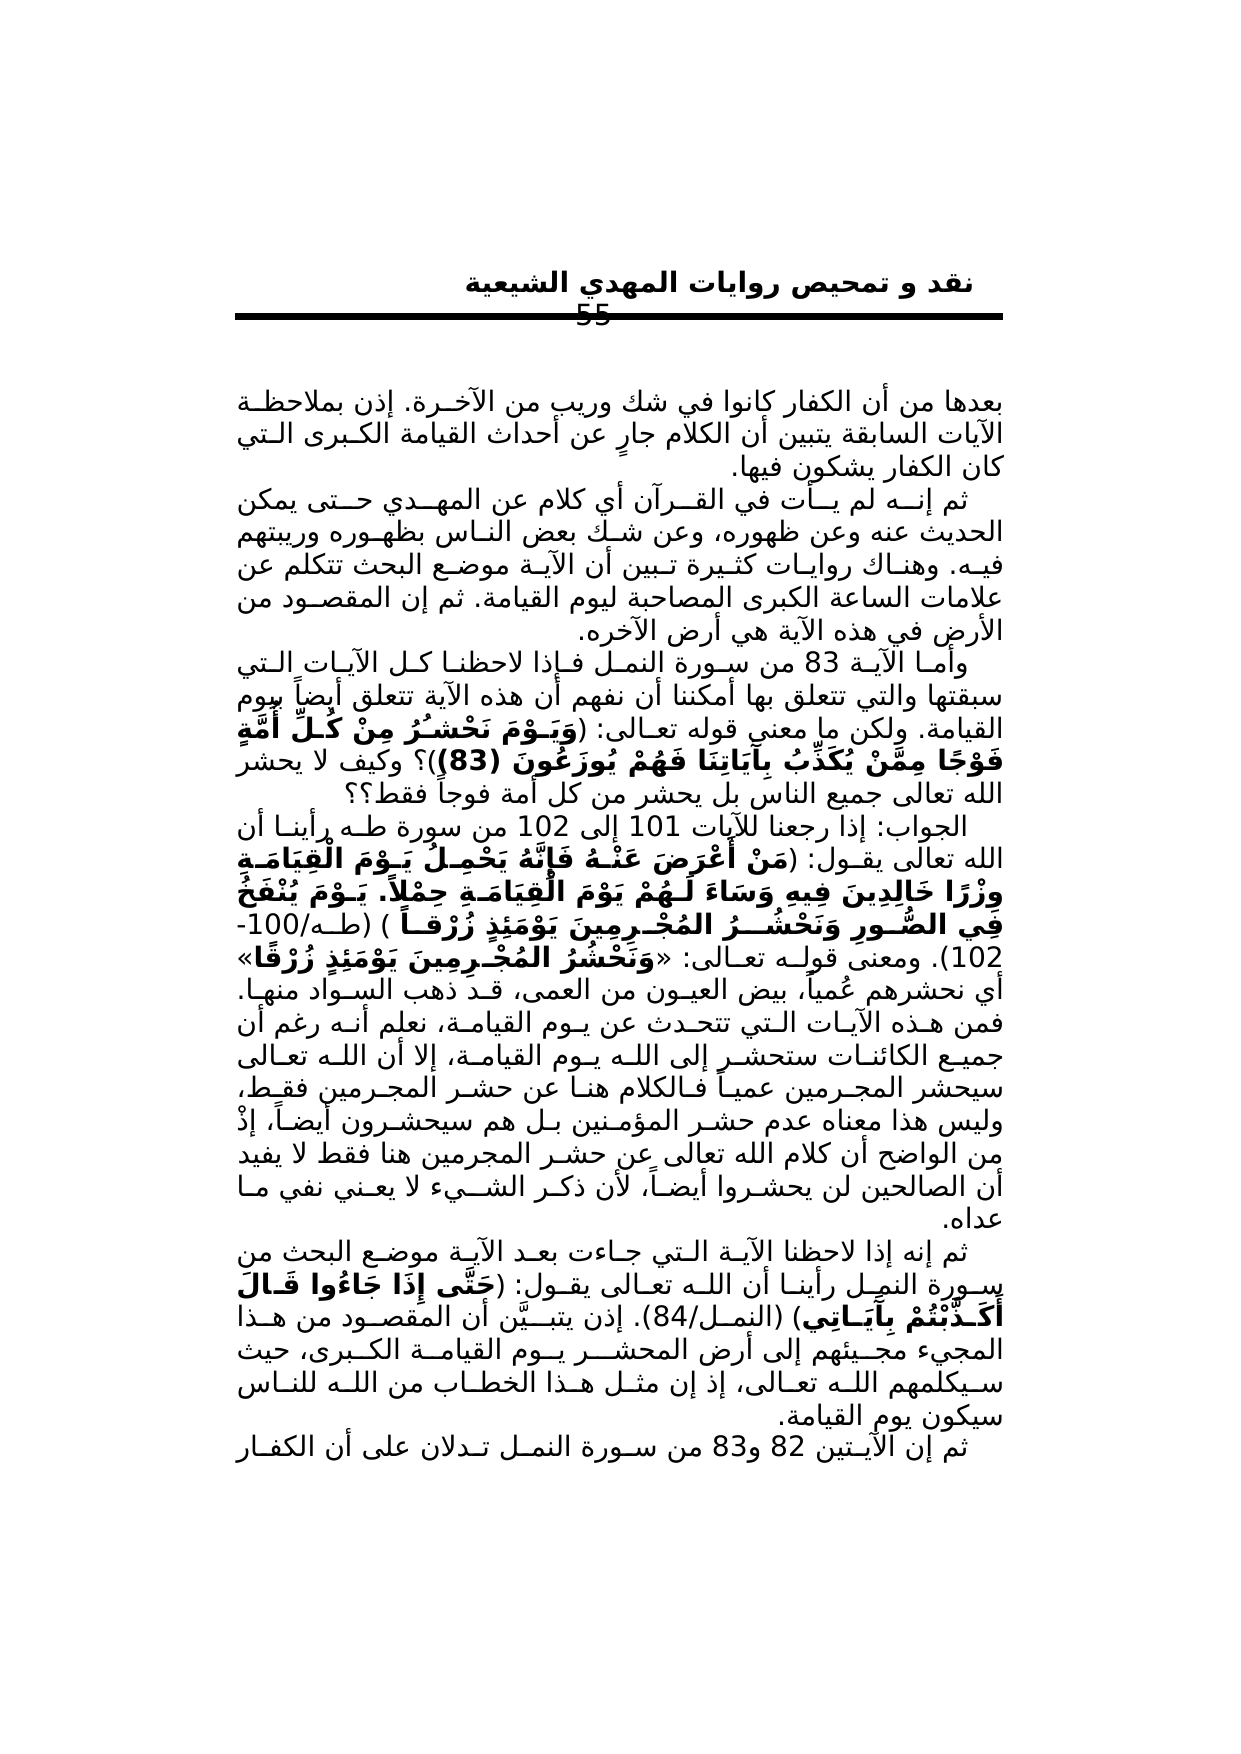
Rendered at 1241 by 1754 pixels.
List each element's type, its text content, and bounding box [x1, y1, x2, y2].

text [236, 385, 1004, 483]
text الجواب: إذا رجعنا للآيات 101 إلى 102 من سورة طه رأينا أن الله تعالى يقول: ﴿مَنْ أَعْرَضَ عَنْهُ فَإِنَّهُ يَحْمِلُ يَوْمَ الْقِيَامَةِ وِزْرًا خَالِدِينَ فِيهِ وَسَاءَ لَـهُمْ يَوْمَ الْقِيَامَةِ حِمْلاً. يَوْمَ يُنْفَخُ فِي الصُّورِ وَنَحْشُـرُ المُجْرِمِينَ يَوْمَئِذٍ زُرْقاً ﴾ (طه/100-102). ومعنى قوله تعالى: «وَنَحْشُرُ المُجْرِمِينَ يَوْمَئِذٍ زُرْقًا» أي نحشرهم عُمياً، بيض العيون من العمى، قد ذهب السواد منها. فمن هذه الآيات التي تتحدث عن يوم القيامة، نعلم أنه رغم أن جميع الكائنات ستحشر إلى الله يوم القيامة، إلا أن الله تعالى سيحشر المجرمين عمياً فالكلام هنا عن حشر المجرمين فقط، وليس هذا معناه عدم حشر المؤمنين بل هم سيحشرون أيضاً، إذْ من الواضح أن كلام الله تعالى عن حشـر المجرمين هنا فقط لا يفيد أن الصالحين لن يحشـروا أيضاً، لأن ذكر الشـيء لا يعني نفي ما عداه. [236, 810, 1004, 1235]
text ثم إنه لم يأت في القرآن أي كلام عن المهدي حتى يمكن الحديث عنه وعن ظهوره، وعن شك بعض الناس بظهوره وريبتهم فيه. وهناك روايات كثيرة تبين أن الآية موضع البحث تتكلم عن علامات الساعة الكبرى المصاحبة ليوم القيامة. ثم إن المقصود من الأرض في هذه الآية هي أرض الآخره. [236, 483, 1004, 646]
text وأما الآية 83 من سورة النمل فإذا لاحظنا كل الآيات التي سبقتها والتي تتعلق بها أمكننا أن نفهم أن هذه الآية تتعلق أيضاً بيوم القيامة. ولكن ما معنى قوله تعالى: ﴿وَيَوْمَ نَحْشـُرُ مِنْ كُلِّ أُمَّةٍ فَوْجًا مِمَّنْ يُكَذِّبُ بِآَيَاتِنَا فَهُمْ يُوزَعُونَ (83)﴾؟ وكيف لا يحشر الله تعالى جميع الناس بل يحشر من كل أمة فوجاً فقط؟؟ [236, 646, 1004, 810]
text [236, 1431, 1004, 1463]
text ثم إنه إذا لاحظنا الآية التي جاءت بعد الآية موضع البحث من سورة النمل رأينا أن الله تعالى يقول: ﴿حَتَّى إِذَا جَاءُوا قَالَ أَكَذَّبْتُمْ بِآَيَاتِي﴾ (النمل/84). إذن يتبـيَّن أن المقصود من هذا المجيء مجيئهم إلى أرض المحشـر يوم القيامة الكبرى، حيث سيكلمهم الله تعالى، إذ إن مثل هذا الخطاب من الله للناس سيكون يوم القيامة. [236, 1235, 1004, 1431]
